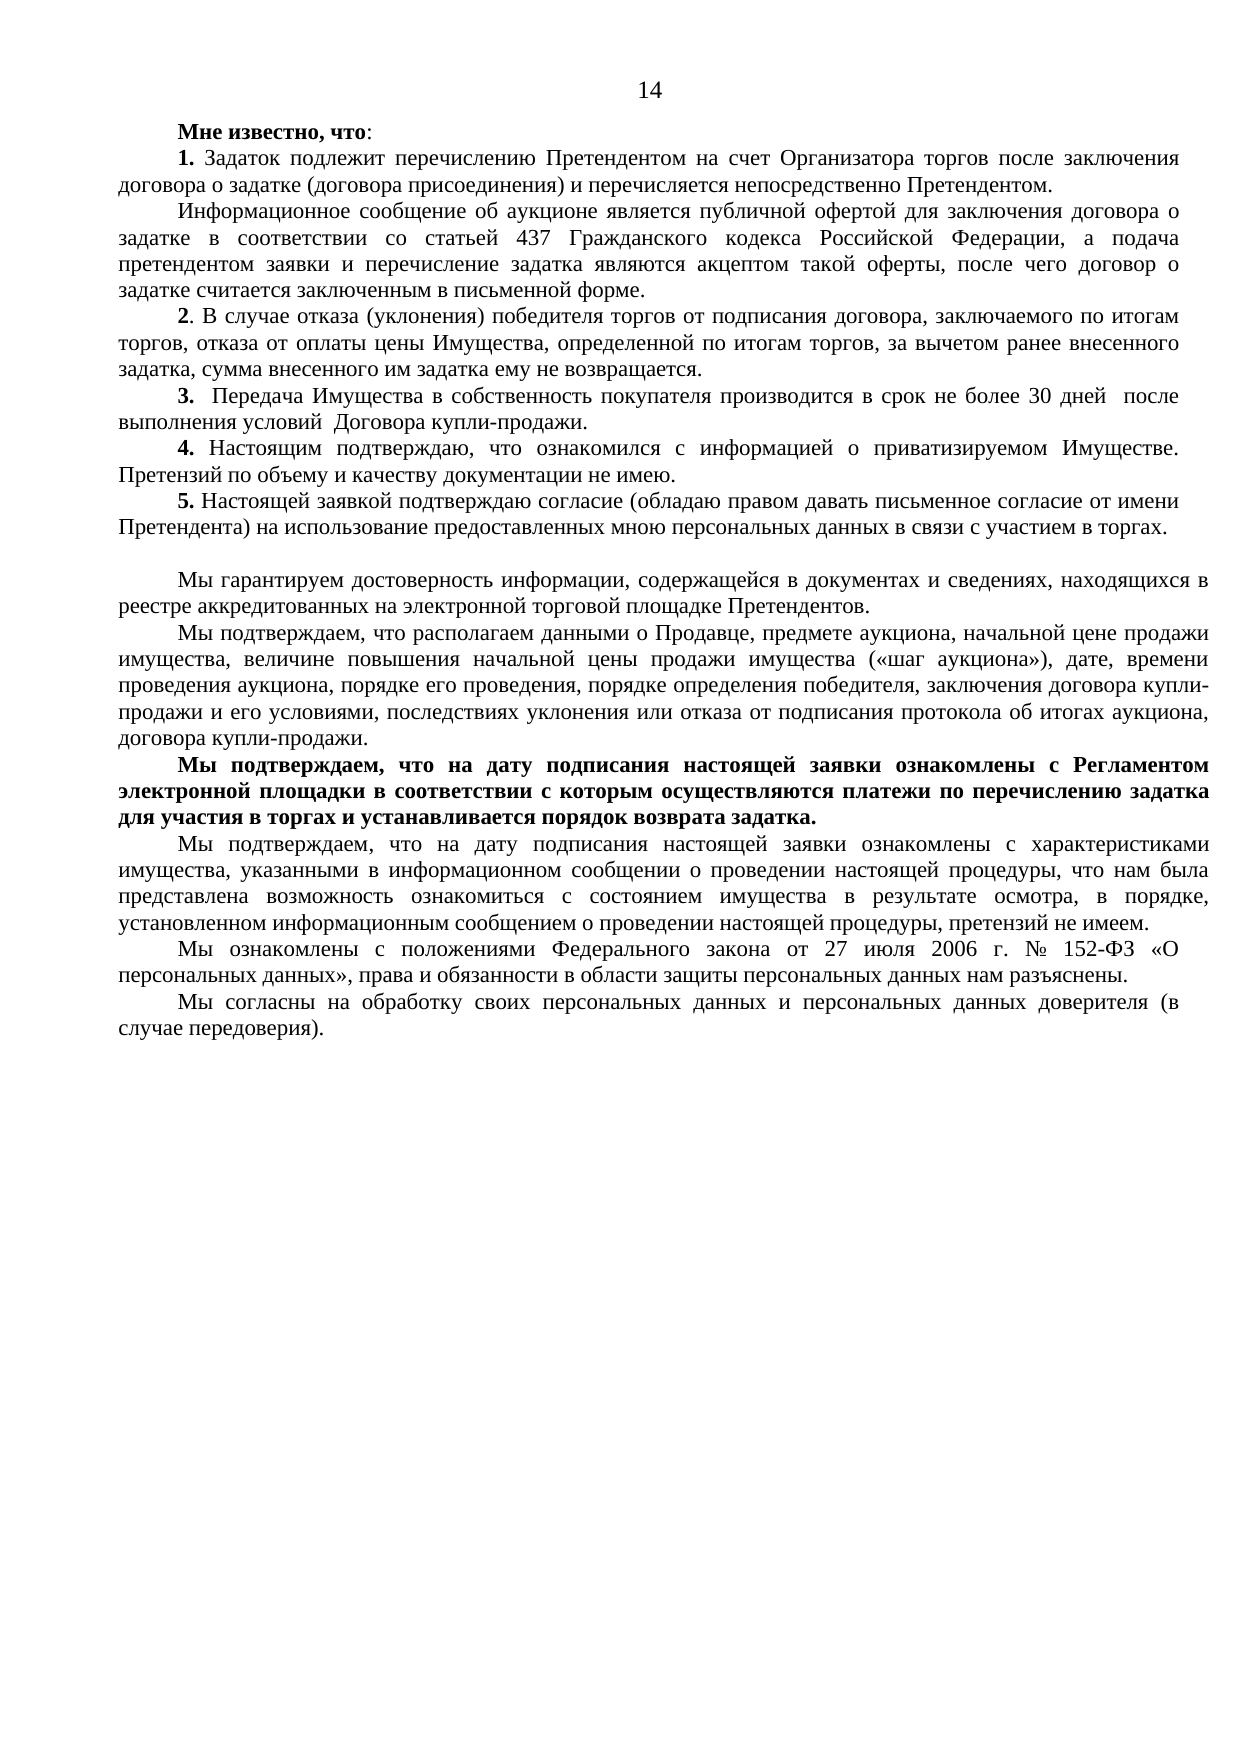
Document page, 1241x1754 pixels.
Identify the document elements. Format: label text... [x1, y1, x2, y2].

text Информационное сообщение об аукционе является публичной офертой для заключения договора о задатке в соответствии со статьей 437 Гражданского кодекса Российской Федерации, а подача претендентом заявки и перечисление задатка являются акцептом такой оферты, после чего договор о задатке считается заключенным в письменной форме. [118, 197, 1181, 303]
text Мы подтверждаем, что на дату подписания настоящей заявки ознакомлены с характеристиками имущества, указанными в информационном сообщении о проведении настоящей процедуры, что нам была представлена возможность ознакомиться с состоянием имущества в результате осмотра, в порядке, установленном информационным сообщением о проведении настоящей процедуры, претензий не имеем. [118, 830, 1211, 935]
text 2. В случае отказа (уклонения) победителя торгов от подписания договора, заключаемого по итогам торгов, отказа от оплаты цены Имущества, определенной по итогам торгов, за вычетом ранее внесенного задатка, сумма внесенного им задатка ему не возвращается. [118, 303, 1181, 382]
text 5. Настоящей заявкой подтверждаю согласие (обладаю правом давать письменное согласие от имени Претендента) на использование предоставленных мною персональных данных в связи с участием в торгах. [118, 487, 1181, 540]
text 1. Задаток подлежит перечислению Претендентом на счет Организатора торгов после заключения договора о задатке (договора присоединения) и перечисляется непосредственно Претендентом. [118, 144, 1181, 197]
text 3. Передача Имущества в собственность покупателя производится в срок не более 30 дней после выполнения условий Договора купли-продажи. [118, 382, 1181, 434]
text Мы подтверждаем, что на дату подписания настоящей заявки ознакомлены с Регламентом электронной площадки в соответствии с которым осуществляются платежи по перечислению задатка для участия в торгах и устанавливается порядок возврата задатка. [118, 751, 1211, 830]
text Мы согласны на обработку своих персональных данных и персональных данных доверителя (в случае передоверия). [118, 988, 1181, 1041]
text Мы подтверждаем, что располагаем данными о Продавце, предмете аукциона, начальной цене продажи имущества, величине повышения начальной цены продажи имущества («шаг аукциона»), дате, времени проведения аукциона, порядке его проведения, порядке определения победителя, заключения договора купли-продажи и его условиями, последствиях уклонения или отказа от подписания протокола об итогах аукциона, договора купли-продажи. [118, 619, 1211, 751]
text 4. Настоящим подтверждаю, что ознакомился с информацией о приватизируемом Имуществе. Претензий по объему и качеству документации не имею. [118, 434, 1181, 487]
text Мне известно, что: [118, 118, 1181, 144]
text Мы ознакомлены с положениями Федерального закона от 27 июля 2006 г. № 152-ФЗ «О персональных данных», права и обязанности в области защиты персональных данных нам разъяснены. [118, 935, 1181, 988]
text Мы гарантируем достоверность информации, содержащейся в документах и сведениях, находящихся в реестре аккредитованных на электронной торговой площадке Претендентов. [118, 566, 1211, 619]
